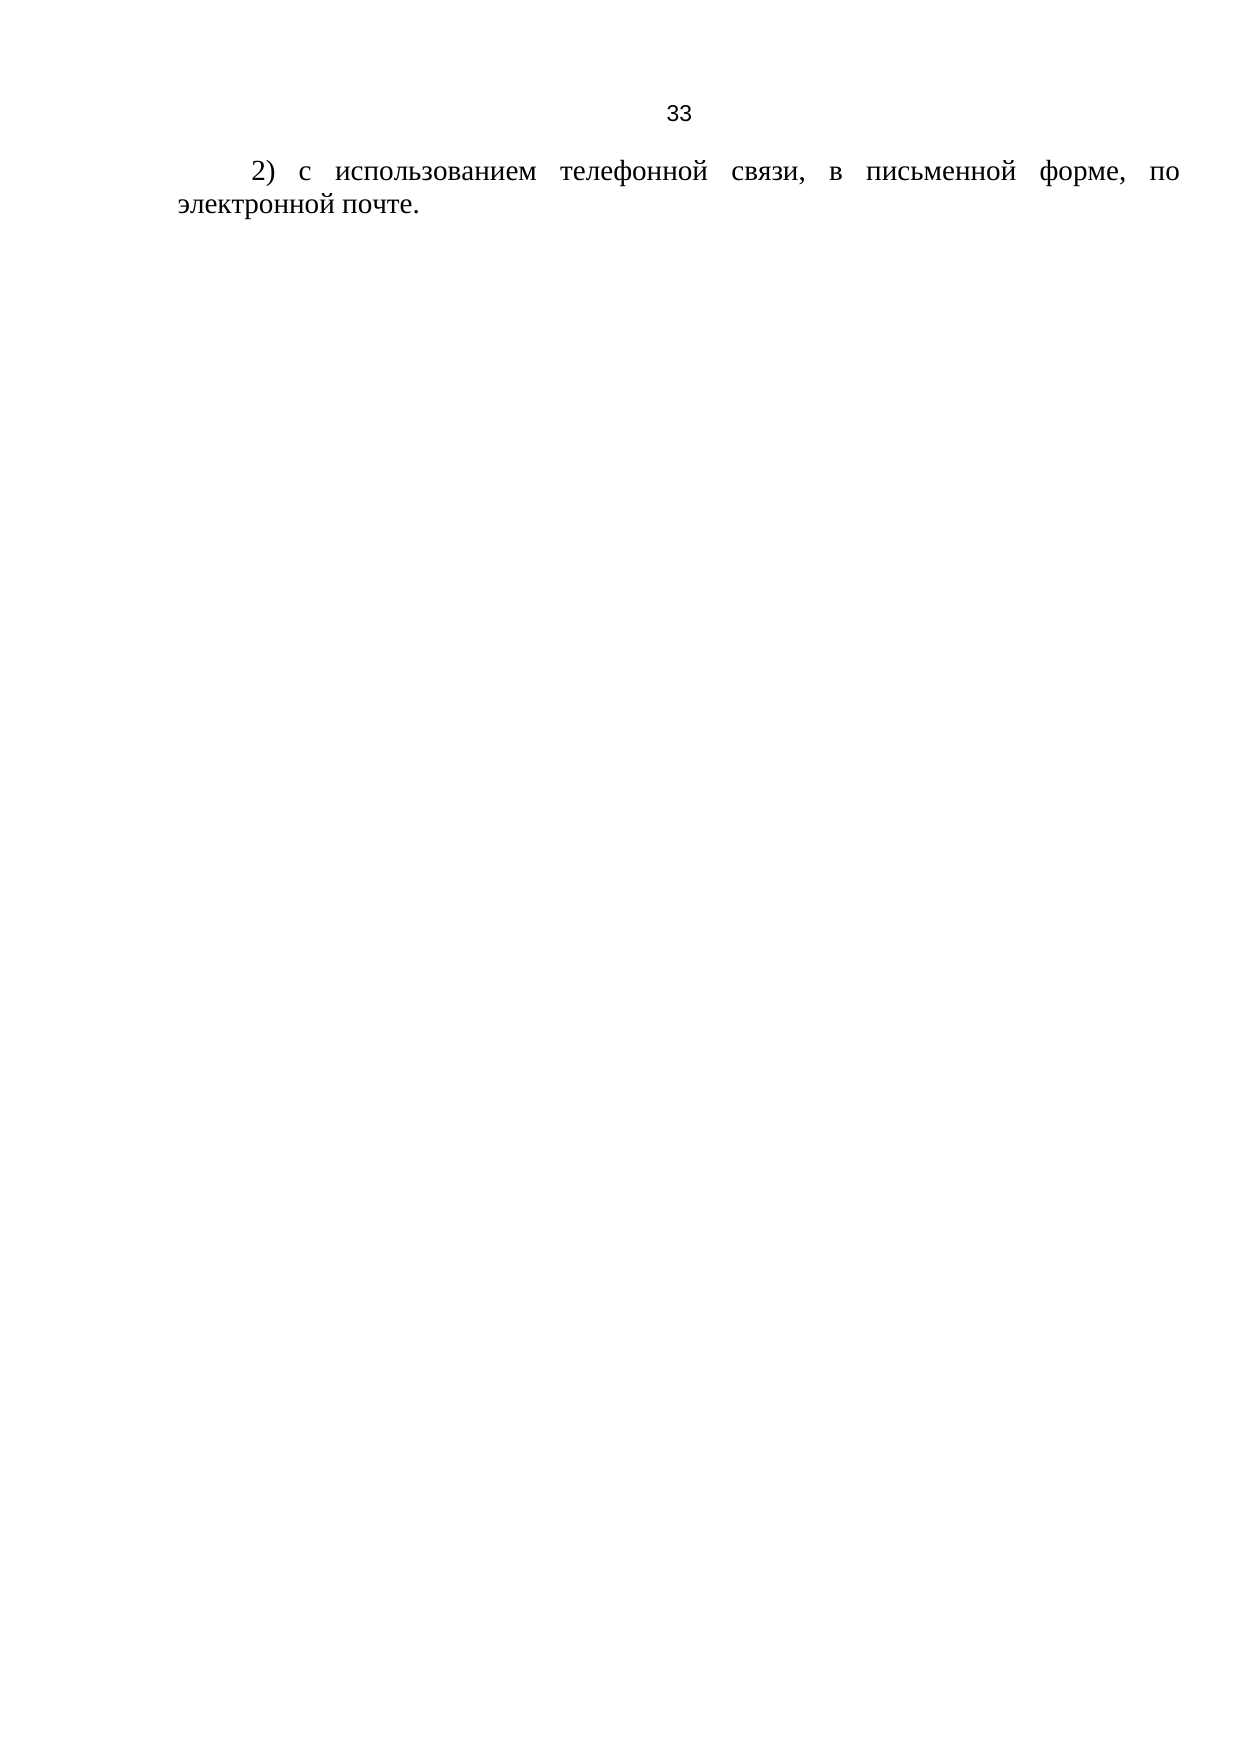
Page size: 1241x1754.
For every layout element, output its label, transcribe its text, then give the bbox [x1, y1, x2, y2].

text 2) с использованием телефонной связи, в письменной форме, по электронной почте. [177, 153, 1181, 220]
